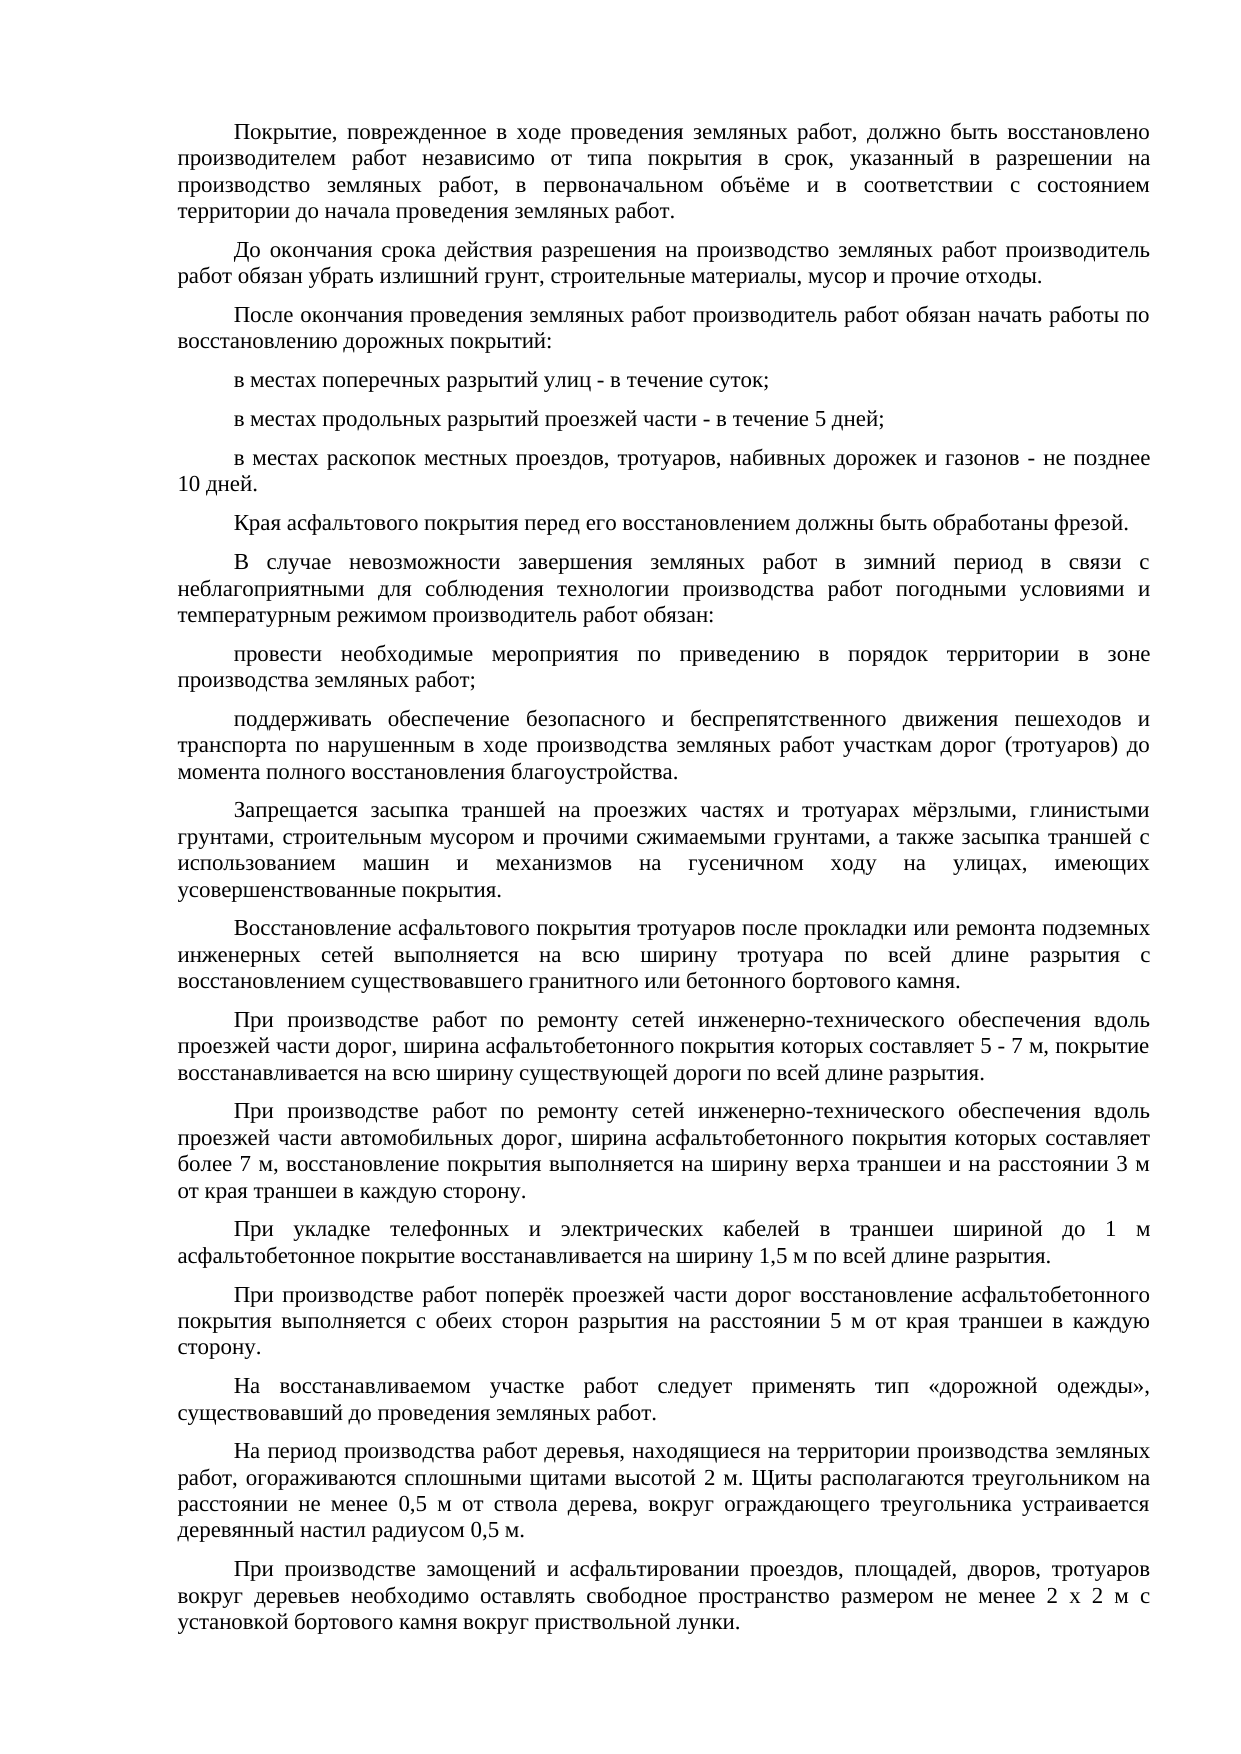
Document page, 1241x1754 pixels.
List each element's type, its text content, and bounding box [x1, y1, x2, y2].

text При производстве работ по ремонту сетей инженерно-технического обеспечения вдоль проезжей части дорог, ширина асфальтобетонного покрытия которых составляет 5 - 7 м, покрытие восстанавливается на всю ширину существующей дороги по всей длине разрытия. [177, 1006, 1152, 1085]
text Восстановление асфальтового покрытия тротуаров после прокладки или ремонта подземных инженерных сетей выполняется на всю ширину тротуара по всей длине разрытия с восстановлением существовавшего гранитного или бетонного бортового камня. [177, 914, 1152, 993]
text На период производства работ деревья, находящиеся на территории производства земляных работ, огораживаются сплошными щитами высотой 2 м. Щиты располагаются треугольником на расстоянии не менее 0,5 м от ствола дерева, вокруг ограждающего треугольника устраивается деревянный настил радиусом 0,5 м. [177, 1437, 1152, 1543]
text При укладке телефонных и электрических кабелей в траншеи шириной до 1 м асфальтобетонное покрытие восстанавливается на ширину 1,5 м по всей длине разрытия. [177, 1216, 1152, 1268]
text в местах продольных разрытий проезжей части - в течение 5 дней; [177, 405, 1152, 432]
text Края асфальтового покрытия перед его восстановлением должны быть обработаны фрезой. [177, 509, 1152, 536]
text Запрещается засыпка траншей на проезжих частях и тротуарах мёрзлыми, глинистыми грунтами, строительным мусором и прочими сжимаемыми грунтами, а также засыпка траншей с использованием машин и механизмов на гусеничном ходу на улицах, имеющих усовершенствованные покрытия. [177, 797, 1152, 902]
text До окончания срока действия разрешения на производство земляных работ производитель работ обязан убрать излишний грунт, строительные материалы, мусор и прочие отходы. [177, 236, 1152, 289]
text В случае невозможности завершения земляных работ в зимний период в связи с неблагоприятными для соблюдения технологии производства работ погодными условиями и температурным режимом производитель работ обязан: [177, 548, 1152, 627]
text Покрытие, поврежденное в ходе проведения земляных работ, должно быть восстановлено производителем работ независимо от типа покрытия в срок, указанный в разрешении на производство земляных работ, в первоначальном объёме и в соответствии с состоянием территории до начала проведения земляных работ. [177, 118, 1152, 223]
text После окончания проведения земляных работ производитель работ обязан начать работы по восстановлению дорожных покрытий: [177, 301, 1152, 354]
text поддерживать обеспечение безопасного и беспрепятственного движения пешеходов и транспорта по нарушенным в ходе производства земляных работ участкам дорог (тротуаров) до момента полного восстановления благоустройства. [177, 705, 1152, 784]
text На восстанавливаемом участке работ следует применять тип «дорожной одежды», существовавший до проведения земляных работ. [177, 1372, 1152, 1425]
text При производстве работ поперёк проезжей части дорог восстановление асфальтобетонного покрытия выполняется с обеих сторон разрытия на расстоянии 5 м от края траншеи в каждую сторону. [177, 1281, 1152, 1360]
text При производстве замощений и асфальтировании проездов, площадей, дворов, тротуаров вокруг деревьев необходимо оставлять свободное пространство размером не менее 2 x 2 м с установкой бортового камня вокруг приствольной лунки. [177, 1555, 1152, 1634]
text провести необходимые мероприятия по приведению в порядок территории в зоне производства земляных работ; [177, 640, 1152, 692]
text в местах поперечных разрытий улиц - в течение суток; [177, 366, 1152, 393]
text При производстве работ по ремонту сетей инженерно-технического обеспечения вдоль проезжей части автомобильных дорог, ширина асфальтобетонного покрытия которых составляет более 7 м, восстановление покрытия выполняется на ширину верха траншеи и на расстоянии 3 м от края траншеи в каждую сторону. [177, 1098, 1152, 1203]
text в местах раскопок местных проездов, тротуаров, набивных дорожек и газонов - не позднее 10 дней. [177, 444, 1152, 497]
